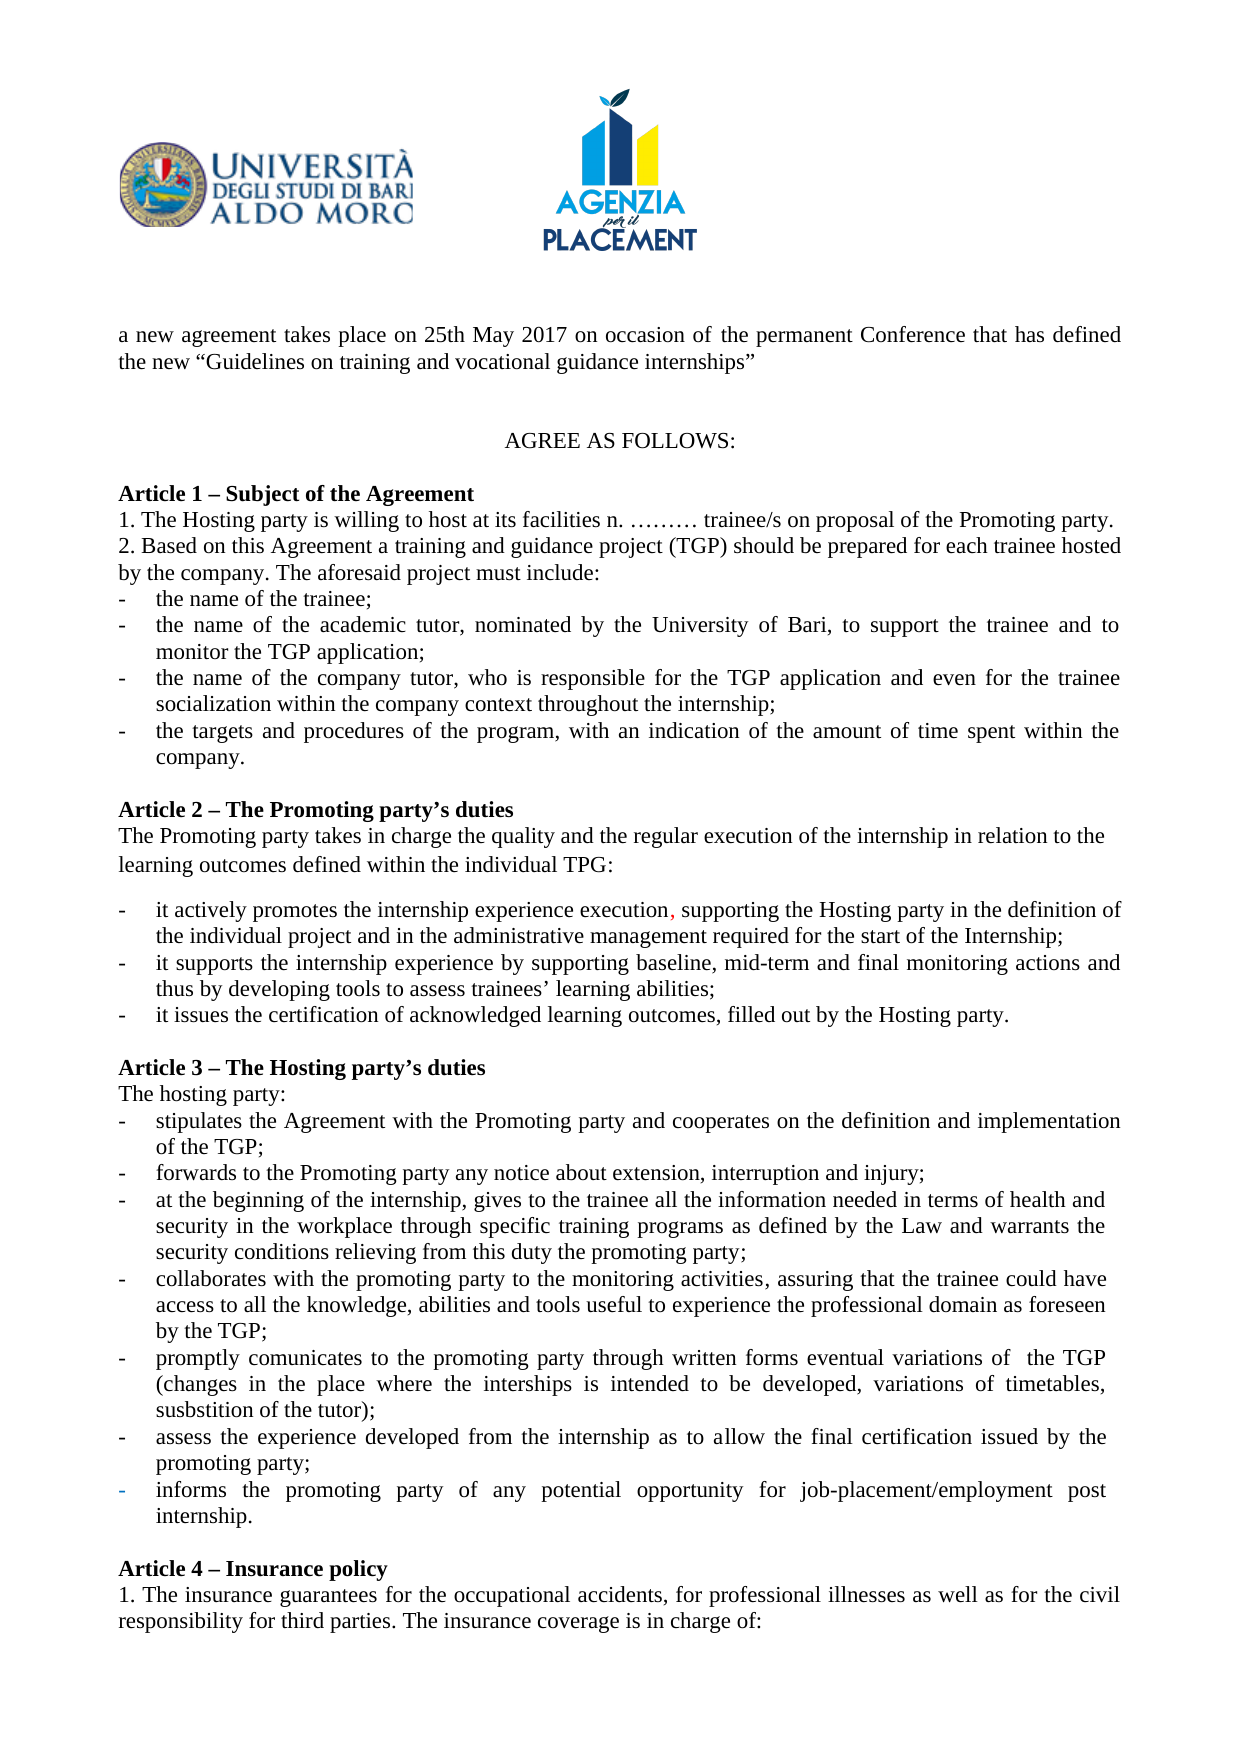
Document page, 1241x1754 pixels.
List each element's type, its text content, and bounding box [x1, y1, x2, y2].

list the name of the company tutor, who is responsible for the TGP application and even for the trainee socialization within the company context throughout the internship; [118, 664, 1122, 717]
text The Promoting party takes in charge the quality and the regular execution of the internship in relation to the learning outcomes defined within the individual TPG: [118, 822, 1107, 877]
text Article 1 – Subject of the Agreement [118, 480, 1122, 506]
list it issues the certification of acknowledged learning outcomes, filled out by the Hosting party. [118, 1001, 1122, 1028]
list stipulates the Agreement with the Promoting party and cooperates on the definition and implementation of the TGP; [118, 1107, 1122, 1159]
list the name of the trainee; [118, 585, 1122, 611]
list collaborates with the promoting party to the monitoring activities, assuring that the trainee could have access to all the knowledge, abilities and tools useful to experience the professional domain as foreseen by the TGP; [118, 1265, 1107, 1344]
list assess the experience developed from the internship as to allow the final certification issued by the promoting party; [118, 1423, 1107, 1476]
text 1. The insurance guarantees for the occupational accidents, for professional illnesses as well as for the civil responsibility for third parties. The insurance coverage is in charge of: [118, 1581, 1122, 1634]
text Article 3 – The Hosting party’s duties [118, 1054, 1122, 1080]
text 2. Based on this Agreement a training and guidance project (TGP) should be prepared for each trainee hosted by the company. The aforesaid project must include: [118, 532, 1122, 585]
list promptly comunicates to the promoting party through written forms eventual variations of the TGP (changes in the place where the interships is intended to be developed, variations of timetables, susbstition of the tutor); [118, 1344, 1107, 1423]
picture [528, 73, 712, 266]
text 1. The Hosting party is willing to host at its facilities n. ……… trainee/s on proposal of the Promoting party. [118, 506, 1122, 532]
picture [118, 142, 413, 226]
list at the beginning of the internship, gives to the trainee all the information needed in terms of health and security in the workplace through specific training programs as defined by the Law and warrants the security conditions relieving from this duty the promoting party; [118, 1186, 1107, 1265]
text Article 2 – The Promoting party’s duties [118, 796, 1122, 822]
list it supports the internship experience by supporting baseline, mid-term and final monitoring actions and thus by developing tools to assess trainees’ learning abilities; [118, 948, 1122, 1001]
text a new agreement takes place on 25th May 2017 on occasion of the permanent Conference that has defined the new “Guidelines on training and vocational guidance internships” [118, 322, 1122, 374]
text Article 4 – Insurance policy [118, 1555, 1122, 1581]
list the name of the academic tutor, nominated by the University of Bari, to support the trainee and to monitor the TGP application; [118, 611, 1122, 664]
list it actively promotes the internship experience execution, supporting the Hosting party in the definition of the individual project and in the administrative management required for the start of the Internship; [118, 896, 1122, 948]
text The hosting party: [118, 1080, 1122, 1107]
list the targets and procedures of the program, with an indication of the amount of time spent within the company. [118, 717, 1122, 769]
list forwards to the Promoting party any notice about extension, interruption and injury; [118, 1159, 1122, 1186]
list informs the promoting party of any potential opportunity for job-placement/employment post internship. [118, 1476, 1107, 1528]
text AGREE AS FOLLOWS: [118, 427, 1122, 453]
